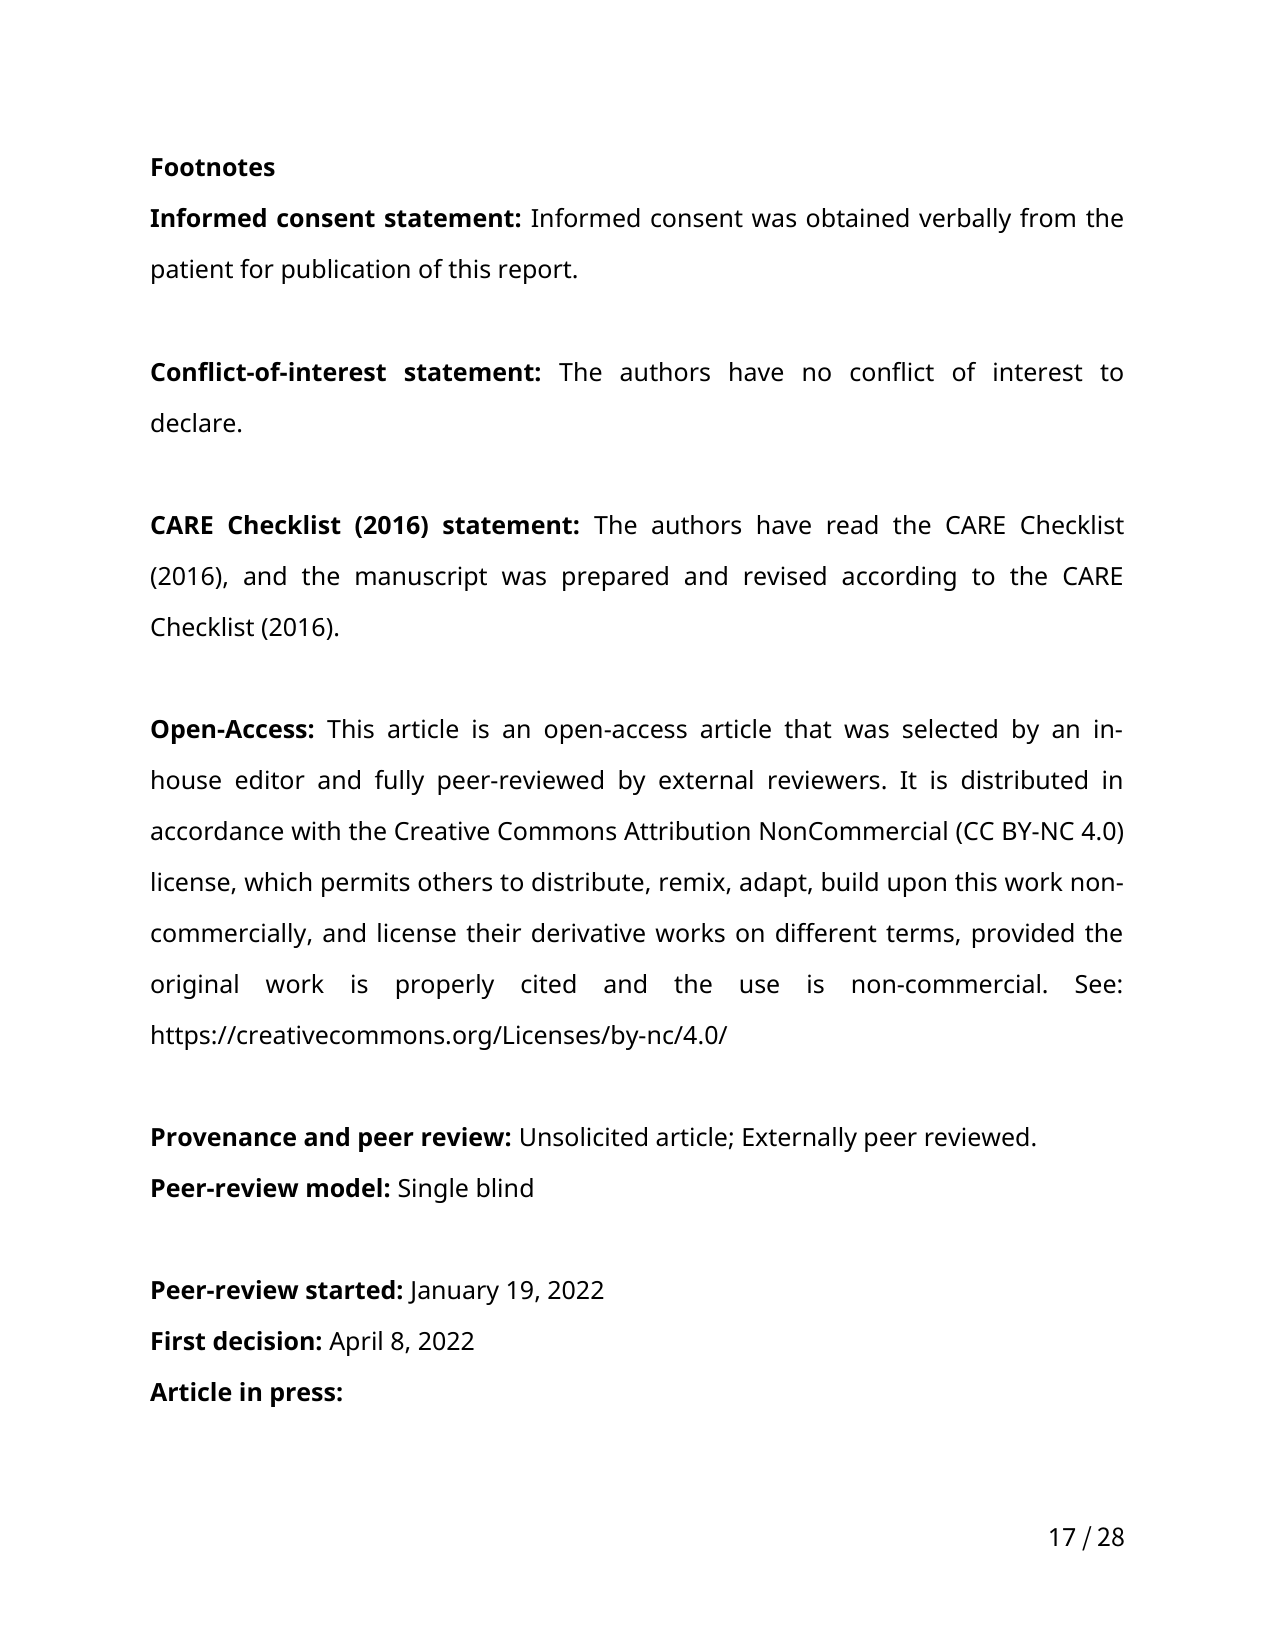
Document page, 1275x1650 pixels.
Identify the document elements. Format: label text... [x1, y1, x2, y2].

text Informed consent statement: Informed consent was obtained verbally from the patient for publication of this report. [150, 201, 1125, 286]
text Open-Access: This article is an open-access article that was selected by an in-house editor and fully peer-reviewed by external reviewers. It is distributed in accordance with the Creative Commons Attribution NonCommercial (CC BY-NC 4.0) license, which permits others to distribute, remix, adapt, build upon this work non-commercially, and license their derivative works on different terms, provided the original work is properly cited and the use is non-commercial. See: https://creativecommons.org/Licenses/by-nc/4.0/ [150, 711, 1125, 1052]
text CARE Checklist (2016) statement: The authors have read the CARE Checklist (2016), and the manuscript was prepared and revised according to the CARE Checklist (2016). [150, 507, 1125, 643]
text Conflict-of-interest statement: The authors have no conflict of interest to declare. [150, 354, 1125, 439]
text Provenance and peer review: Unsolicited article; Externally peer reviewed. [150, 1120, 1125, 1154]
text Peer-review model: Single blind [150, 1171, 1125, 1205]
text First decision: April 8, 2022 [150, 1324, 1125, 1358]
text Peer-review started: January 19, 2022 [150, 1273, 1125, 1307]
text Footnotes [150, 150, 1125, 184]
text Article in press: [150, 1375, 1125, 1409]
